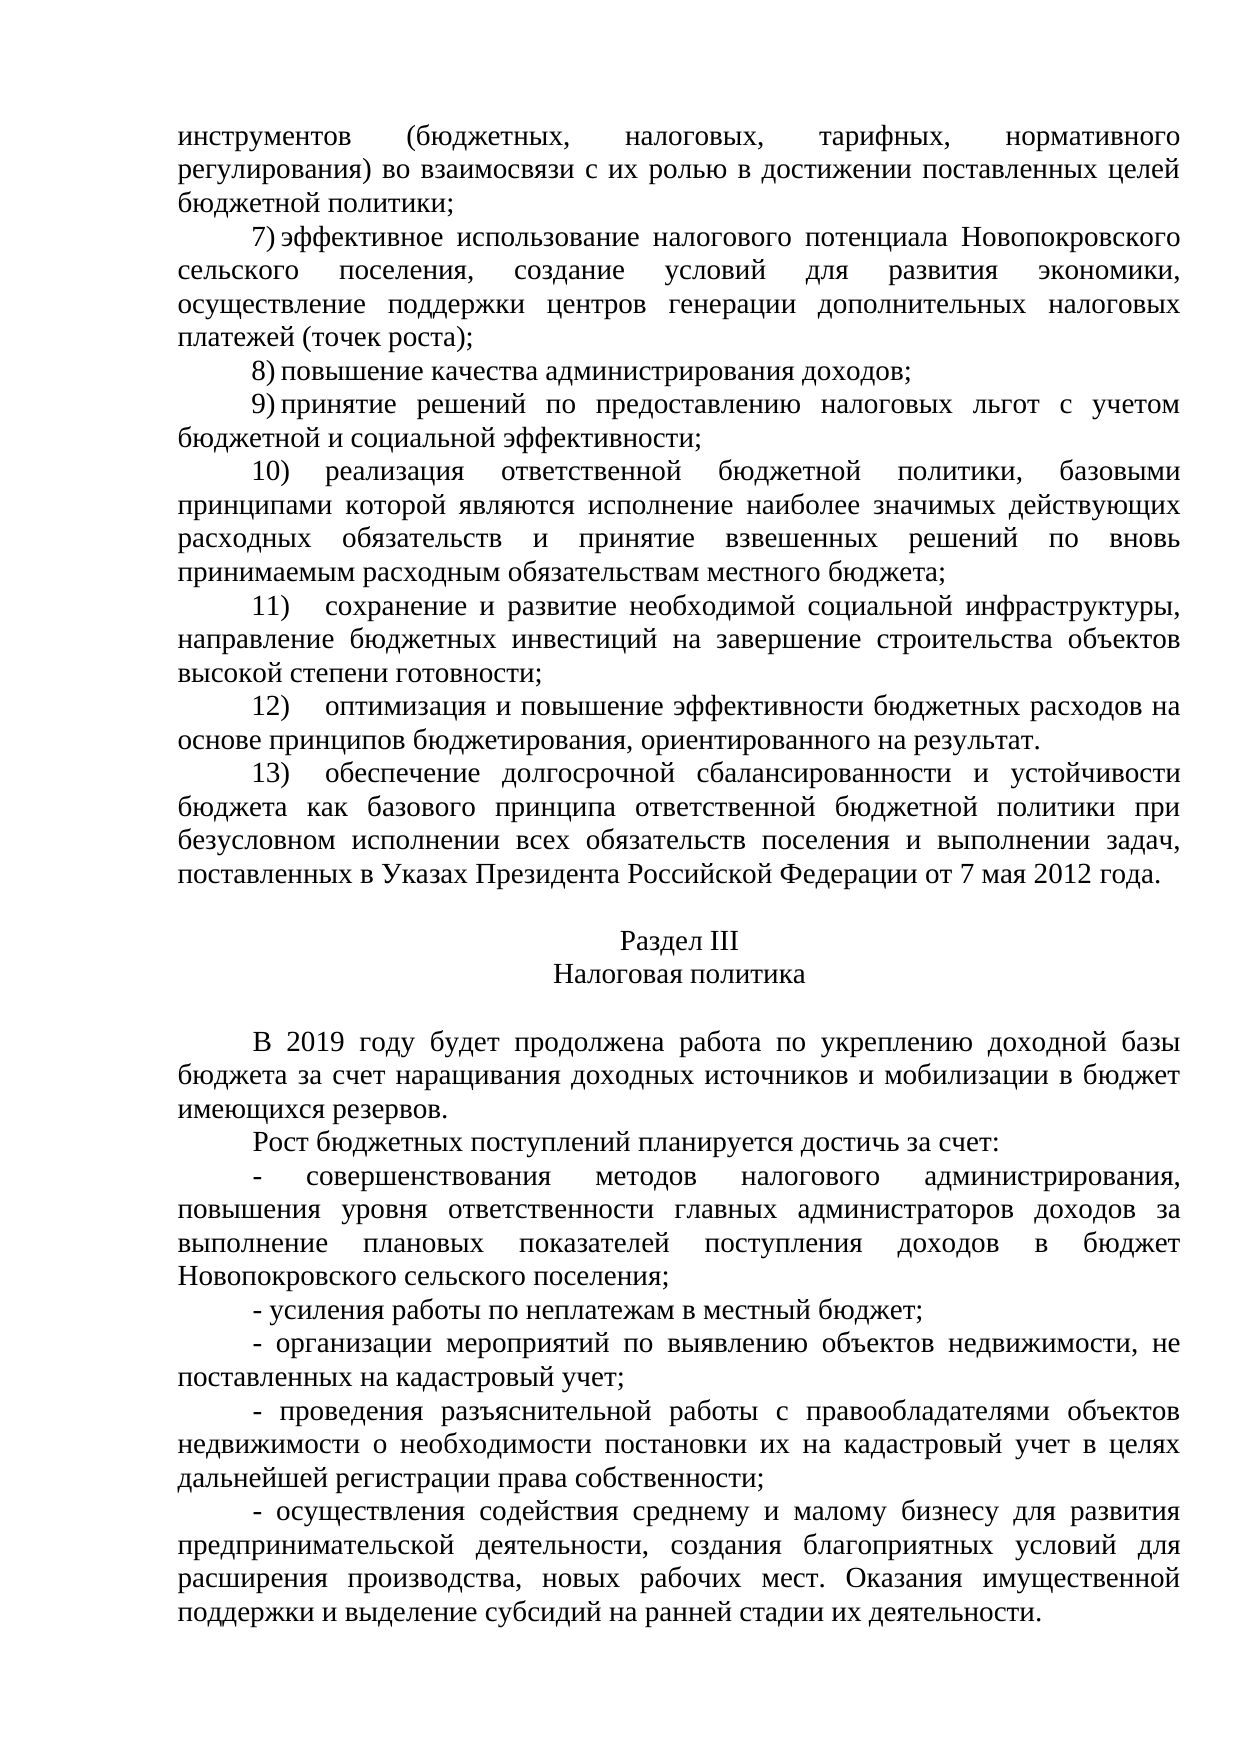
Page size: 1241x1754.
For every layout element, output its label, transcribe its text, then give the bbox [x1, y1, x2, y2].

text Рост бюджетных поступлений планируется достичь за счет: [177, 1124, 1181, 1158]
text - организации мероприятий по выявлению объектов недвижимости, не поставленных на кадастровый учет; [177, 1326, 1181, 1393]
list сохранение и развитие необходимой социальной инфраструктуры, направление бюджетных инвестиций на завершение строительства объектов высокой степени готовности; [177, 588, 1181, 688]
list оптимизация и повышение эффективности бюджетных расходов на основе принципов бюджетирования, ориентированного на результат. [177, 688, 1181, 755]
list повышение качества администрирования доходов; [177, 353, 1181, 386]
text - совершенствования методов налогового администрирования, повышения уровня ответственности главных администраторов доходов за выполнение плановых показателей поступления доходов в бюджет Новопокровского сельского поселения; [177, 1158, 1181, 1292]
text В 2019 году будет продолжена работа по укреплению доходной базы бюджета за счет наращивания доходных источников и мобилизации в бюджет имеющихся резервов. [177, 1024, 1181, 1124]
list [177, 118, 1181, 219]
text Налоговая политика [177, 957, 1181, 990]
list принятие решений по предоставлению налоговых льгот с учетом бюджетной и социальной эффективности; [177, 386, 1181, 453]
list эффективное использование налогового потенциала Новопокровского сельского поселения, создание условий для развития экономики, осуществление поддержки центров генерации дополнительных налоговых платежей (точек роста); [177, 219, 1181, 353]
list реализация ответственной бюджетной политики, базовыми принципами которой являются исполнение наиболее значимых действующих расходных обязательств и принятие взвешенных решений по вновь принимаемым расходным обязательствам местного бюджета; [177, 453, 1181, 588]
text Раздел III [177, 923, 1181, 957]
text - усиления работы по неплатежам в местный бюджет; [177, 1292, 1181, 1326]
list обеспечение долгосрочной сбалансированности и устойчивости бюджета как базового принципа ответственной бюджетной политики при безусловном исполнении всех обязательств поселения и выполнении задач, поставленных в Указах Президента Российской Федерации от 7 мая 2012 года. [177, 755, 1181, 889]
text - проведения разъяснительной работы с правообладателями объектов недвижимости о необходимости постановки их на кадастровый учет в целях дальнейшей регистрации права собственности; [177, 1393, 1181, 1493]
text - осуществления содействия среднему и малому бизнесу для развития предпринимательской деятельности, создания благоприятных условий для расширения производства, новых рабочих мест. Оказания имущественной поддержки и выделение субсидий на ранней стадии их деятельности. [177, 1493, 1181, 1627]
